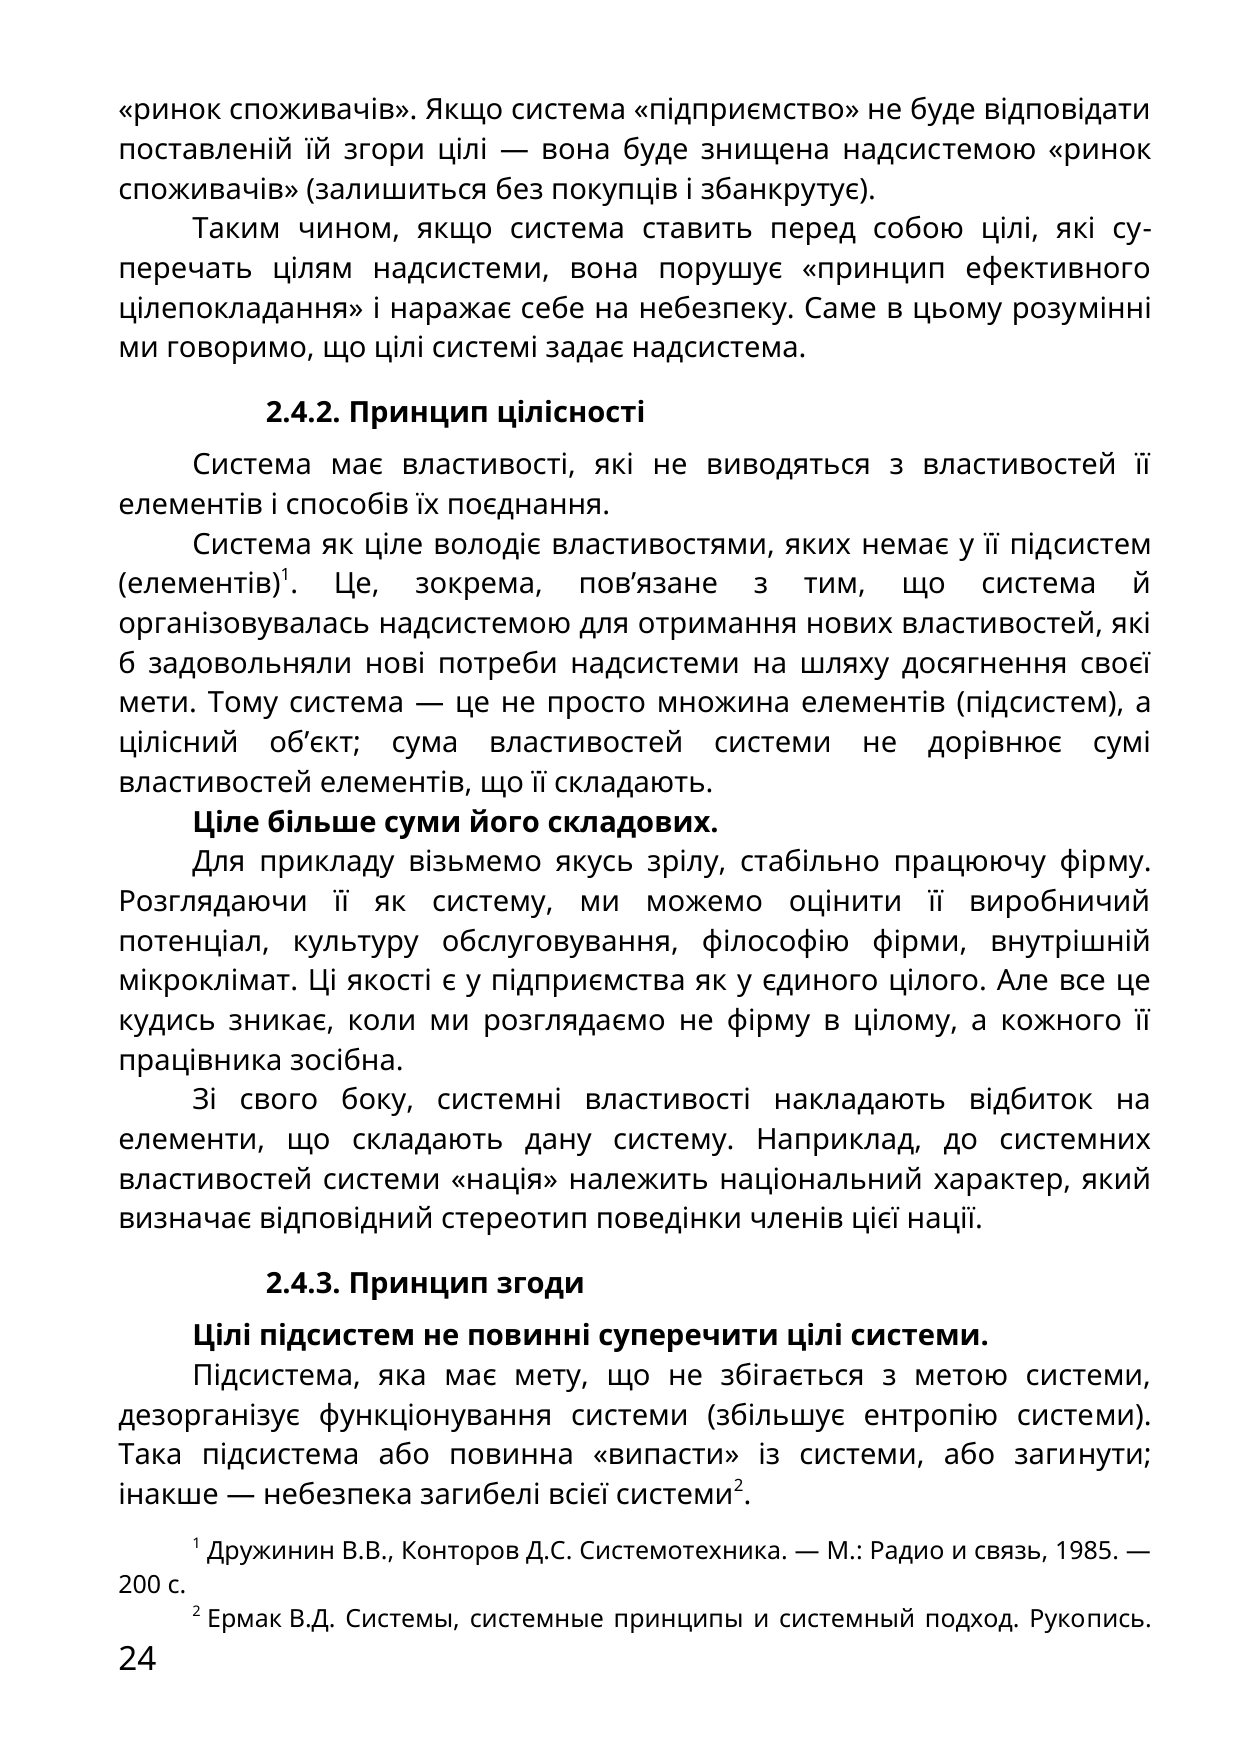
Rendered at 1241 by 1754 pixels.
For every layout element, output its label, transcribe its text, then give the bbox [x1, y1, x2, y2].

text 2.4.2. Принцип цілісності [192, 391, 1152, 431]
text Підсистема, яка має мету, що не збігається з метою системи, дезорганізує функціонування системи (збільшує ентропію системи). Така підсистема або повинна «випасти» із системи, або загинути; інакше — небезпека загибелі всієї системи. [118, 1354, 1152, 1513]
text Зі свого боку, системні властивості накладають відбиток на елементи, що складають дану систему. Наприклад, до системних властивостей системи «нація» належить національний характер, який визначає відповідний стереотип поведінки членів цієї нації. [118, 1079, 1152, 1237]
text Ціле більше суми його складових. [118, 801, 1152, 841]
text Для прикладу візьмемо якусь зрілу, стабільно працюючу фірму. Розглядаючи її як систему, ми можемо оцінити її виробничий потенціал, культуру обслуговування, філософію фірми, внутрішній мікроклімат. Ці якості є у підприємства як у єдиного цілого. Але все це кудись зникає, коли ми розглядаємо не фірму в цілому, а кожного її працівника зосібна. [118, 841, 1152, 1079]
text Таким чином, якщо система ставить перед собою цілі, які суперечать цілям надсистеми, вона порушує «принцип ефективного цілепокладання» і наражає себе на небезпеку. Саме в цьому розумінні ми говоримо, що цілі системі задає надсистема. [118, 208, 1152, 366]
text 2.4.3. Принцип згоди [192, 1262, 1152, 1302]
text Цілі підсистем не повинні суперечити цілі системи. [118, 1314, 1152, 1354]
text Система як ціле володіє властивостями, яких немає у її підсистем (елементів). Це, зокрема, пов’язане з тим, що система й організовувалась надсистемою для отримання нових властивостей, які б задовольняли нові потреби надсистеми на шляху досягнення своєї мети. Тому система — це не просто множина елементів (підсистем), а цілісний об’єкт; сума властивостей системи не дорівнює сумі властивостей елементів, що її складають. [118, 523, 1152, 801]
text Система має властивості, які не виводяться з властивостей її елементів і способів їх поєднання. [118, 444, 1152, 523]
